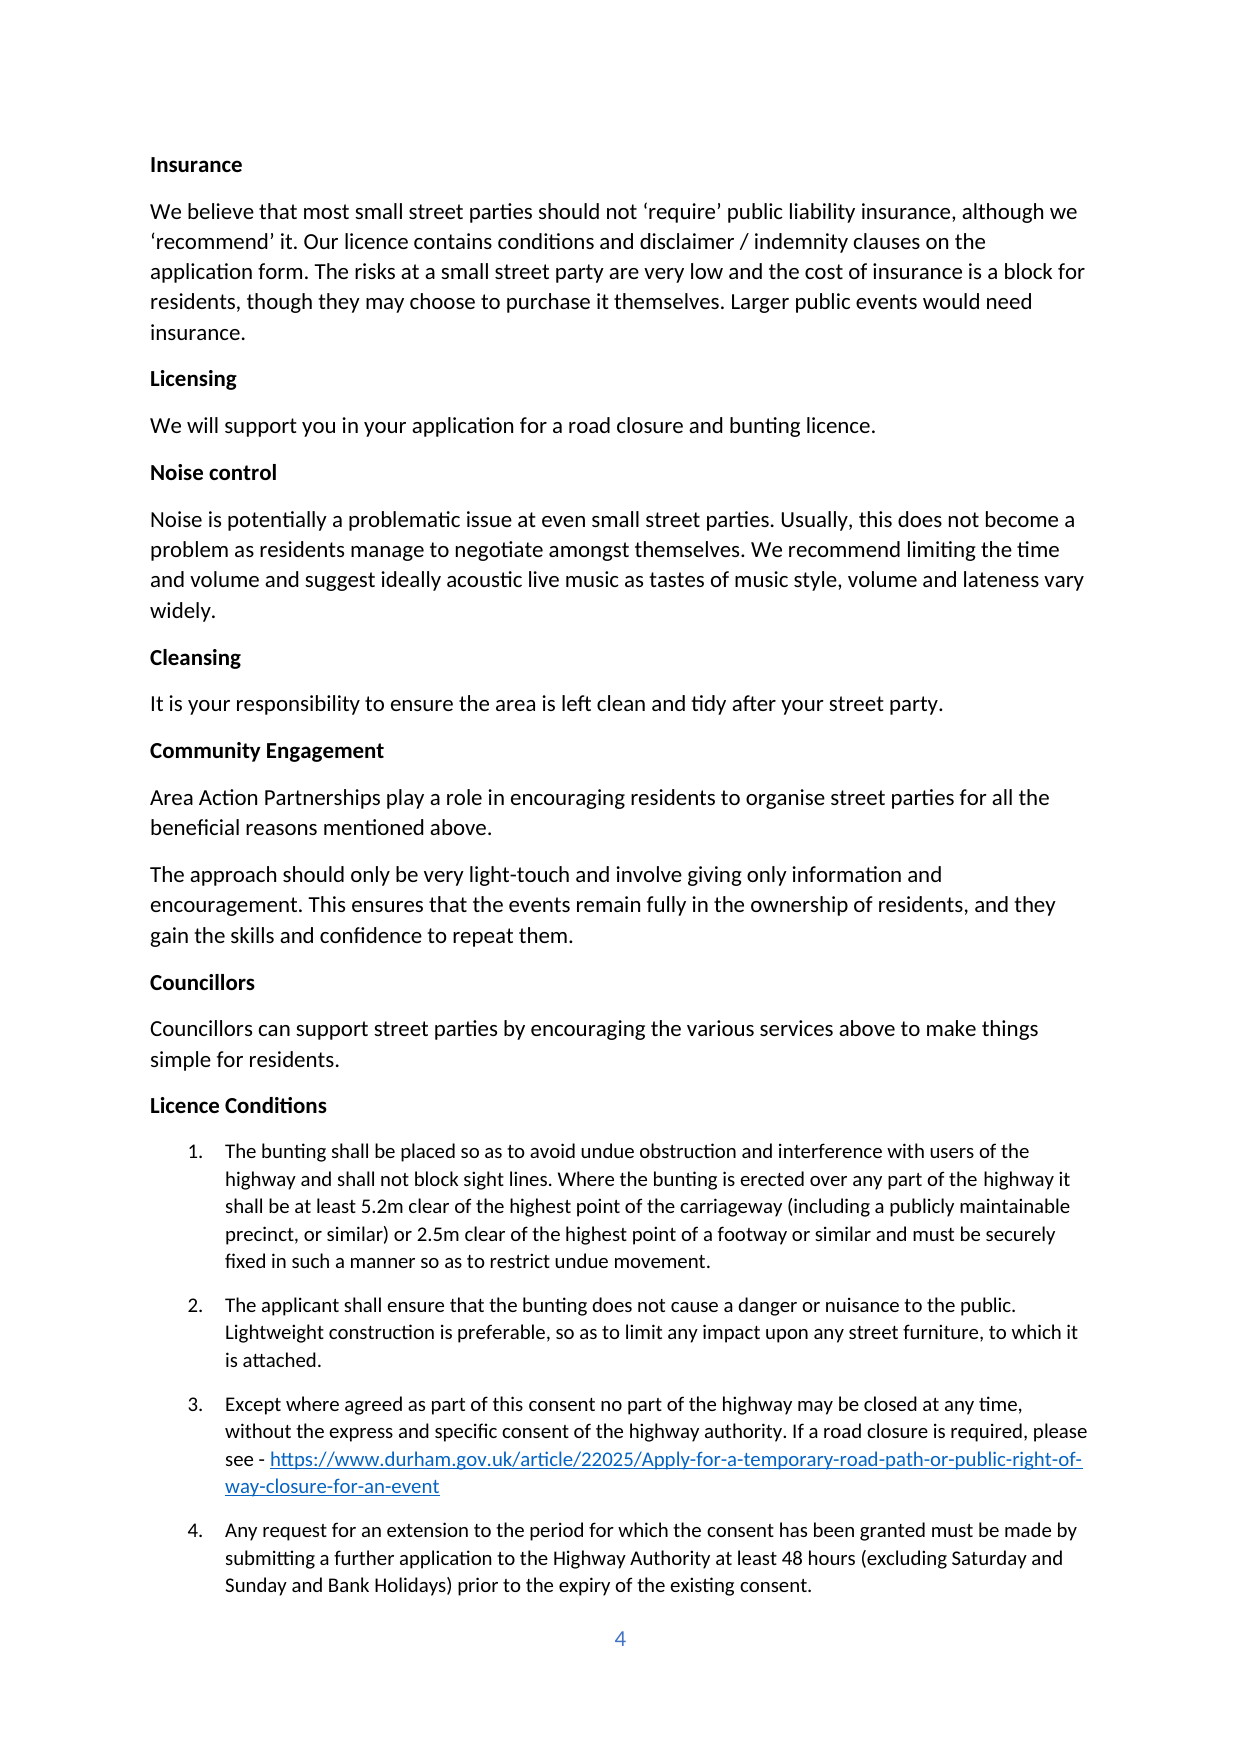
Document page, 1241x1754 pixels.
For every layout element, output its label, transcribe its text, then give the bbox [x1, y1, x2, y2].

text Insurance [150, 150, 1090, 178]
list Any request for an extension to the period for which the consent has been granted must be made by submitting a further application to the Highway Authority at least 48 hours (excluding Saturday and Sunday and Bank Holidays) prior to the expiry of the existing consent. [187, 1517, 1090, 1597]
text Noise control [150, 458, 1090, 486]
text The approach should only be very light-touch and involve giving only information and encouragement. This ensures that the events remain fully in the ownership of residents, and they gain the skills and confidence to repeat them. [150, 860, 1090, 949]
text Councillors can support street parties by encouraging the various services above to make things simple for residents. [150, 1014, 1090, 1073]
text Councillors [150, 968, 1090, 996]
text Licence Conditions [150, 1092, 1090, 1120]
text It is your responsibility to ensure the area is left clean and tidy after your street party. [150, 689, 1090, 718]
text We will support you in your application for a road closure and bunting licence. [150, 411, 1090, 439]
list The applicant shall ensure that the bunting does not cause a danger or nuisance to the public. Lightweight construction is preferable, so as to limit any impact upon any street furniture, to which it is attached. [187, 1292, 1090, 1372]
list The bunting shall be placed so as to avoid undue obstruction and interference with users of the highway and shall not block sight lines. Where the bunting is erected over any part of the highway it shall be at least 5.2m clear of the highest point of the carriageway (including a publicly maintainable precinct, or similar) or 2.5m clear of the highest point of a footway or similar and must be securely fixed in such a manner so as to restrict undue movement. [187, 1138, 1090, 1273]
text Licensing [150, 364, 1090, 393]
text Area Action Partnerships play a role in encouraging residents to organise street parties for all the beneficial reasons mentioned above. [150, 783, 1090, 842]
list Except where agreed as part of this consent no part of the highway may be closed at any time, without the express and specific consent of the highway authority. If a road closure is required, please see - https://www.durham.gov.uk/article/22025/Apply-for-a-temporary-road-path-or-public-right-of-way-closure-for-an-event [187, 1391, 1090, 1499]
text Cleansing [150, 643, 1090, 671]
text Noise is potentially a problematic issue at even small street parties. Usually, this does not become a problem as residents manage to negotiate amongst themselves. We recommend limiting the time and volume and suggest ideally acoustic live music as tastes of music style, volume and lateness vary widely. [150, 505, 1090, 624]
text We believe that most small street parties should not ‘require’ public liability insurance, although we ‘recommend’ it. Our licence contains conditions and disclaimer / indemnity clauses on the application form. The risks at a small street party are very low and the cost of insurance is a block for residents, though they may choose to purchase it themselves. Larger public events would need insurance. [150, 197, 1090, 346]
text Community Engagement [150, 736, 1090, 764]
